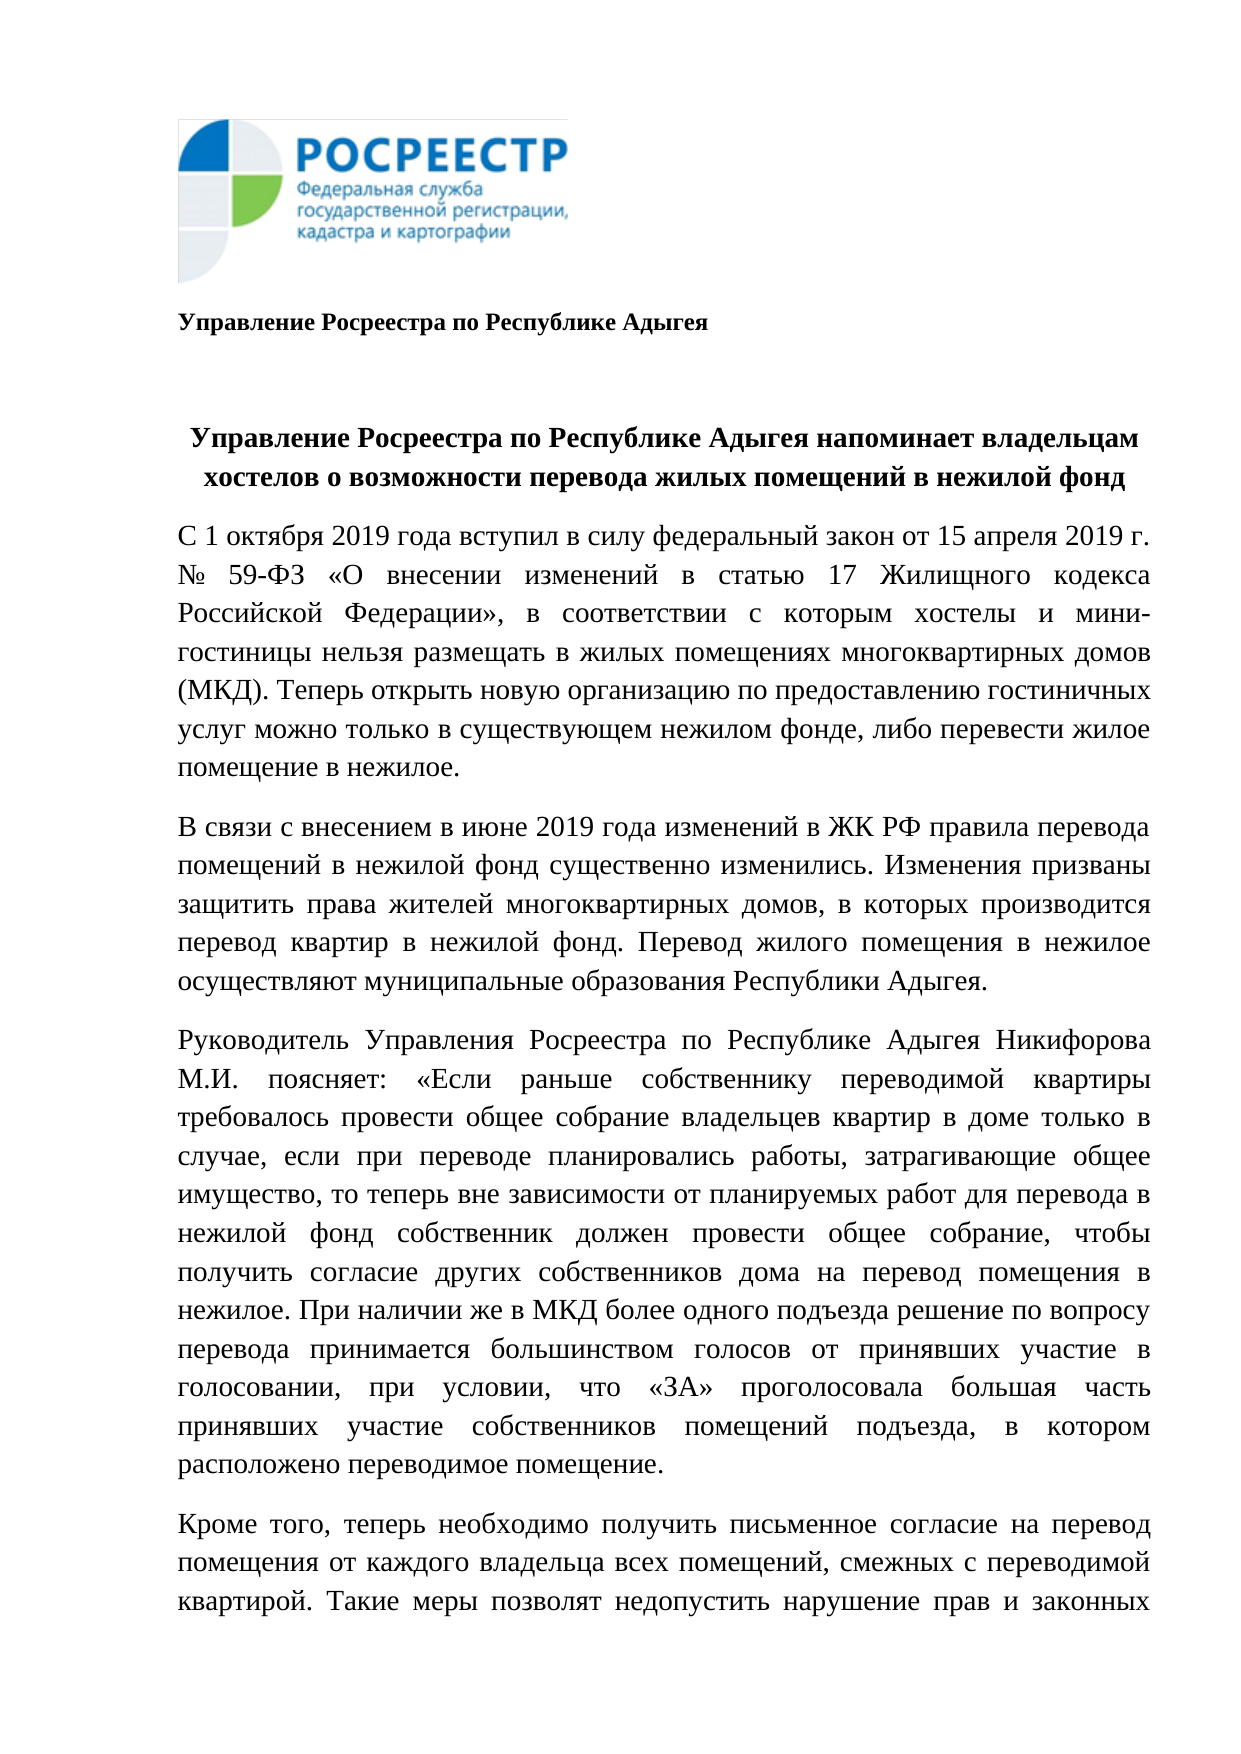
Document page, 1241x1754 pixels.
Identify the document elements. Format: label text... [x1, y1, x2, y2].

picture [177, 118, 568, 283]
text В связи с внесением в июне 2019 года изменений в ЖК РФ правила перевода помещений в нежилой фонд существенно изменились. Изменения призваны защитить права жителей многоквартирных домов, в которых производится перевод квартир в нежилой фонд. Перевод жилого помещения в нежилое осуществляют муниципальные образования Республики Адыгея. [177, 809, 1152, 997]
text Руководитель Управления Росреестра по Республике Адыгея Никифорова М.И. поясняет: «Если раньше собственнику переводимой квартиры требовалось провести общее собрание владельцев квартир в доме только в случае, если при переводе планировались работы, затрагивающие общее имущество, то теперь вне зависимости от планируемых работ для перевода в нежилой фонд собственник должен провести общее собрание, чтобы получить согласие других собственников дома на перевод помещения в нежилое. При наличии же в МКД более одного подъезда решение по вопросу перевода принимается большинством голосов от принявших участие в голосовании, при условии, что «ЗА» проголосовала большая часть принявших участие собственников помещений подъезда, в котором расположено переводимое помещение. [177, 1022, 1152, 1480]
text С 1 октября 2019 года вступил в силу федеральный закон от 15 апреля 2019 г. № 59-ФЗ «О внесении изменений в статью 17 Жилищного кодекса Российской Федерации», в соответствии с которым хостелы и мини-гостиницы нельзя размещать в жилых помещениях многоквартирных домов (МКД). Теперь открыть новую организацию по предоставлению гостиничных услуг можно только в существующем нежилом фонде, либо перевести жилое помещение в нежилое. [177, 518, 1152, 783]
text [177, 1506, 1152, 1616]
text Управление Росреестра по Республике Адыгея [177, 307, 1152, 336]
text Управление Росреестра по Республике Адыгея напоминает владельцам хостелов о возможности перевода жилых помещений в нежилой фонд [177, 420, 1152, 492]
